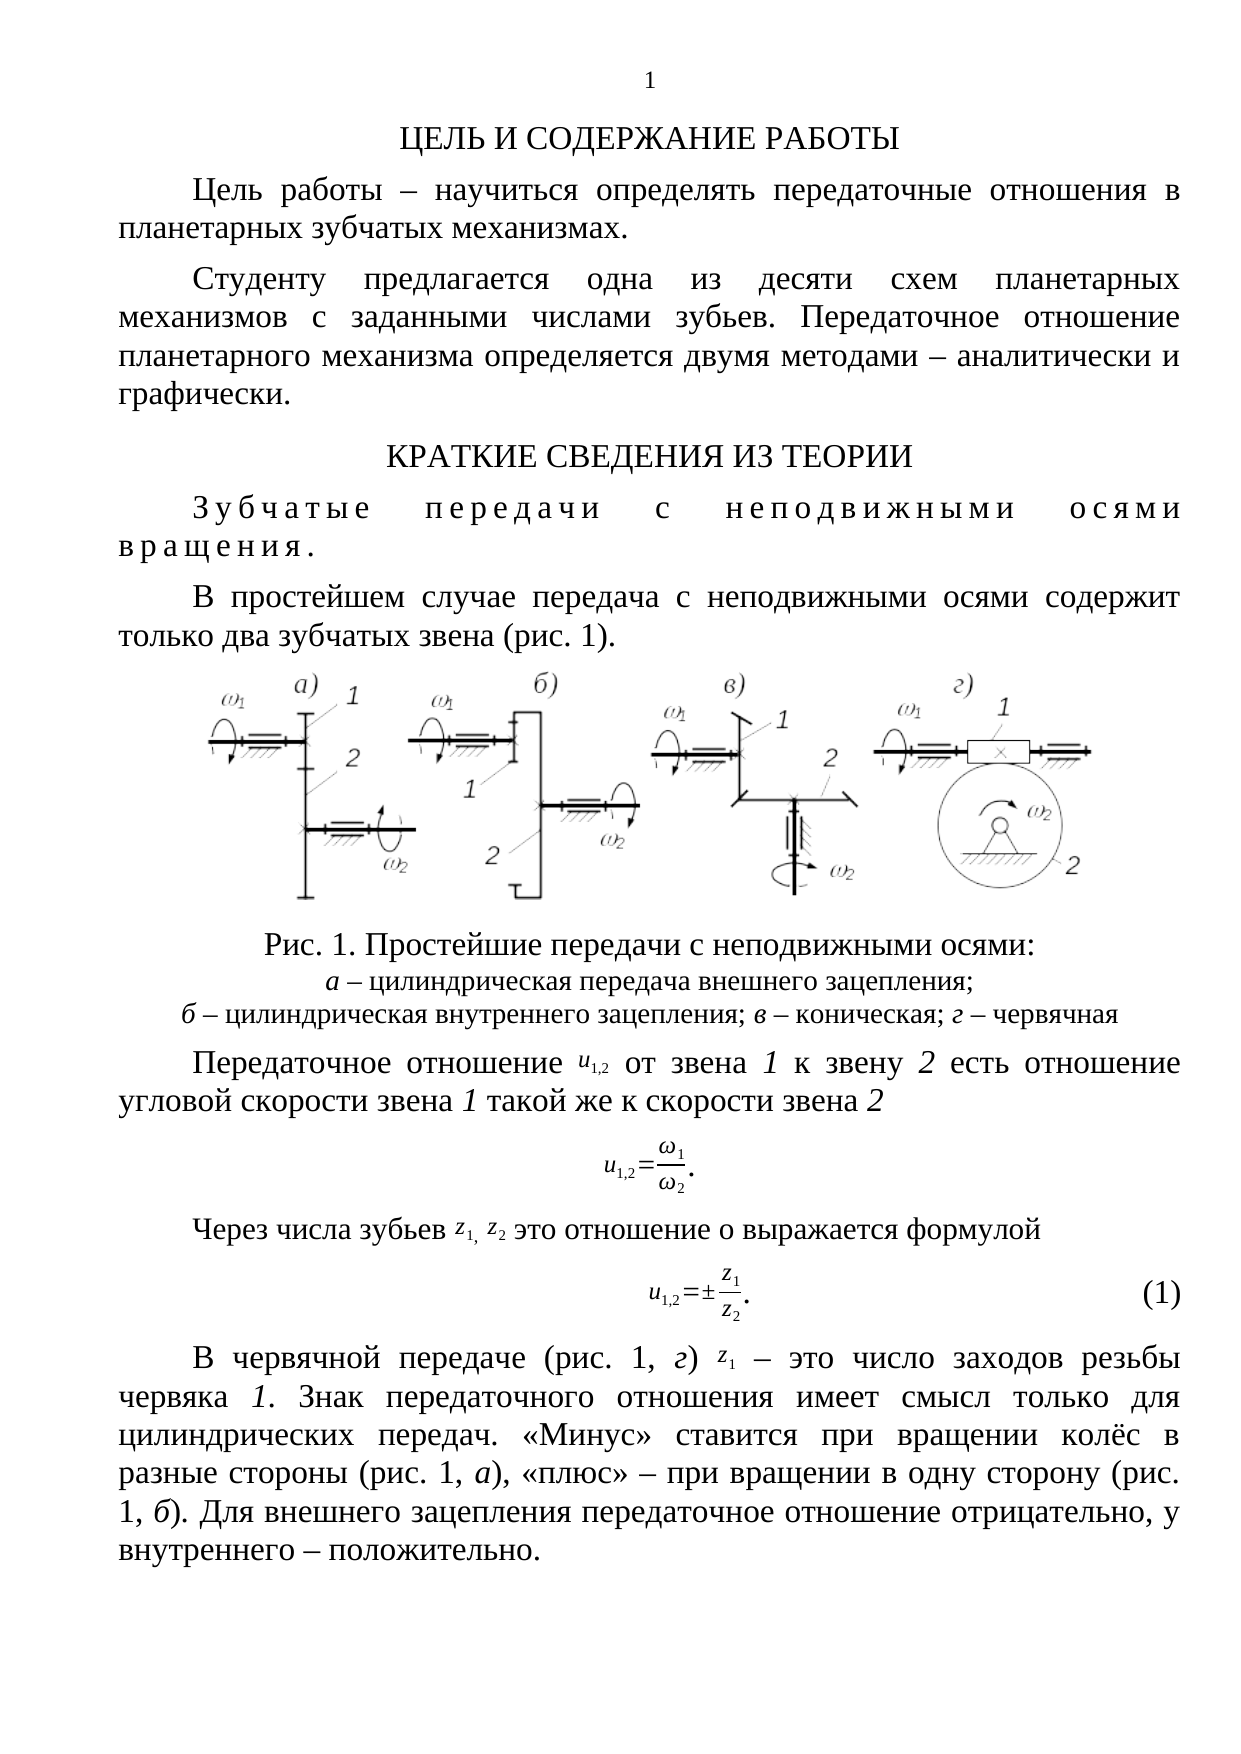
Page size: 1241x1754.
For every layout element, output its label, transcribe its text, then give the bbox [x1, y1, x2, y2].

text . [118, 1131, 1181, 1198]
text Студенту предлагается одна из десяти схем планетарных механизмов с заданными числами зубьев. Передаточное отношение планетарного механизма определяется двумя методами – аналитически и графически. [118, 258, 1181, 411]
text а – цилиндрическая передача внешнего зацепления; б – цилиндрическая внутреннего зацепления; в – коническая; г – червячная [118, 963, 1181, 1030]
text КРАТКИЕ СВЕДЕНИЯ ИЗ ТЕОРИИ [118, 436, 1181, 475]
text Зубчатые передачи с неподвижными осями вращения. [118, 487, 1181, 564]
text В червячной передаче (рис. 1, г) – это число заходов резьбы червяка 1. Знак передаточного отношения имеет смысл только для цилиндрических передач. «Минус» ставится при вращении колёс в разные стороны (рис. 1, а), «плюс» – при вращении в одну сторону (рис. 1, б). Для внешнего зацепления передаточное отношение отрицательно, у внутреннего – положительно. [118, 1338, 1181, 1568]
text В простейшем случае передача с неподвижными осями содержит только два зубчатых звена (рис. 1). [118, 576, 1181, 653]
text Рис. 1. Простейшие передачи с неподвижными осями: [118, 924, 1181, 963]
text Цель работы – научиться определять передаточные отношения в планетарных зубчатых механизмах. [118, 169, 1181, 246]
text Передаточное отношение от звена 1 к звену 2 есть отношение угловой скорости звена 1 такой же к скорости звена 2 [118, 1042, 1181, 1119]
text Через числа зубьев , это отношение о выражается формулой [118, 1210, 1181, 1246]
text ЦЕЛЬ И СОДЕРЖАНИЕ РАБОТЫ [118, 118, 1181, 156]
text . (1) [118, 1259, 1181, 1325]
